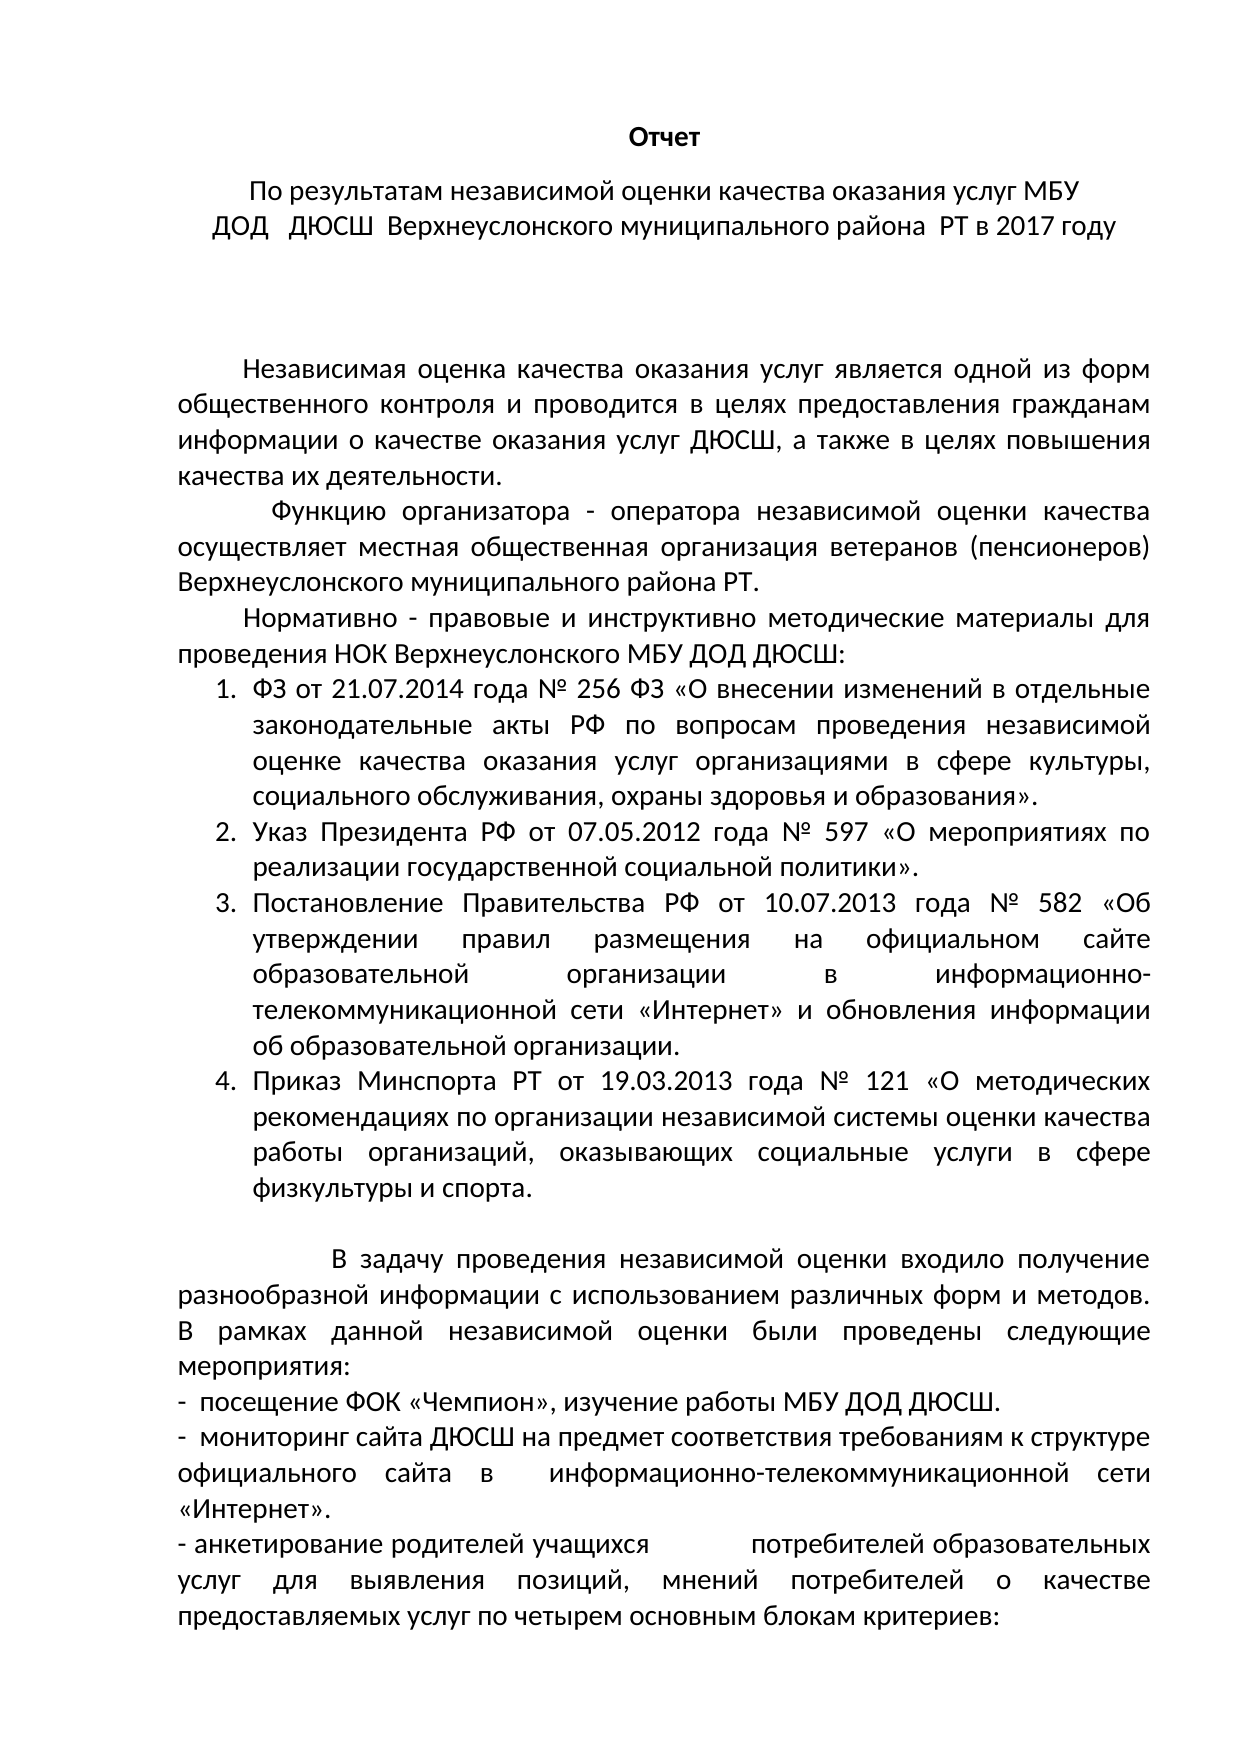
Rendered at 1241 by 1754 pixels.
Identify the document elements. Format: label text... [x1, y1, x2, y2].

text В задачу проведения независимой оценки входило получение разнообразной информации с использованием различных форм и методов. В рамках данной независимой оценки были проведены следующие мероприятия: [177, 1240, 1152, 1383]
text Нормативно - правовые и инструктивно методические материалы для проведения НОК Верхнеуслонского МБУ ДОД ДЮСШ: [177, 599, 1152, 670]
list ФЗ от 21.07.2014 года № 256 ФЗ «О внесении изменений в отдельные законодательные акты РФ по вопросам проведения независимой оценке качества оказания услуг организациями в сфере культуры, социального обслуживания, охраны здоровья и образования». [215, 670, 1152, 813]
text Функцию организатора - оператора независимой оценки качества осуществляет местная общественная организация ветеранов (пенсионеров) Верхнеуслонского муниципального района РТ. [177, 492, 1152, 599]
text Независимая оценка качества оказания услуг является одной из форм общественного контроля и проводится в целях предоставления гражданам информации о качестве оказания услуг ДЮСШ, а также в целях повышения качества их деятельности. [177, 350, 1152, 492]
text ДОД ДЮСШ Верхнеуслонского муниципального района РТ в 2017 году [177, 207, 1152, 243]
list Указ Президента РФ от 07.05.2012 года № 597 «О мероприятиях по реализации государственной социальной политики». [215, 813, 1152, 884]
text Отчет [177, 118, 1152, 154]
text - анкетирование родителей учащихся потребителей образовательных услуг для выявления позиций, мнений потребителей о качестве предоставляемых услуг по четырем основным блокам критериев: [177, 1525, 1152, 1632]
list Постановление Правительства РФ от 10.07.2013 года № 582 «Об утверждении правил размещения на официальном сайте образовательной организации в информационно-телекоммуникационной сети «Интернет» и обновления информации об образовательной организации. [215, 884, 1152, 1062]
text По результатам независимой оценки качества оказания услуг МБУ [177, 172, 1152, 207]
text - посещение ФОК «Чемпион», изучение работы МБУ ДОД ДЮСШ. [177, 1383, 1152, 1418]
text - мониторинг сайта ДЮСШ на предмет соответствия требованиям к структуре официального сайта в информационно-телекоммуникационной сети «Интернет». [177, 1418, 1152, 1525]
list Приказ Минспорта РТ от 19.03.2013 года № 121 «О методических рекомендациях по организации независимой системы оценки качества работы организаций, оказывающих социальные услуги в сфере физкультуры и спорта. [215, 1062, 1152, 1205]
